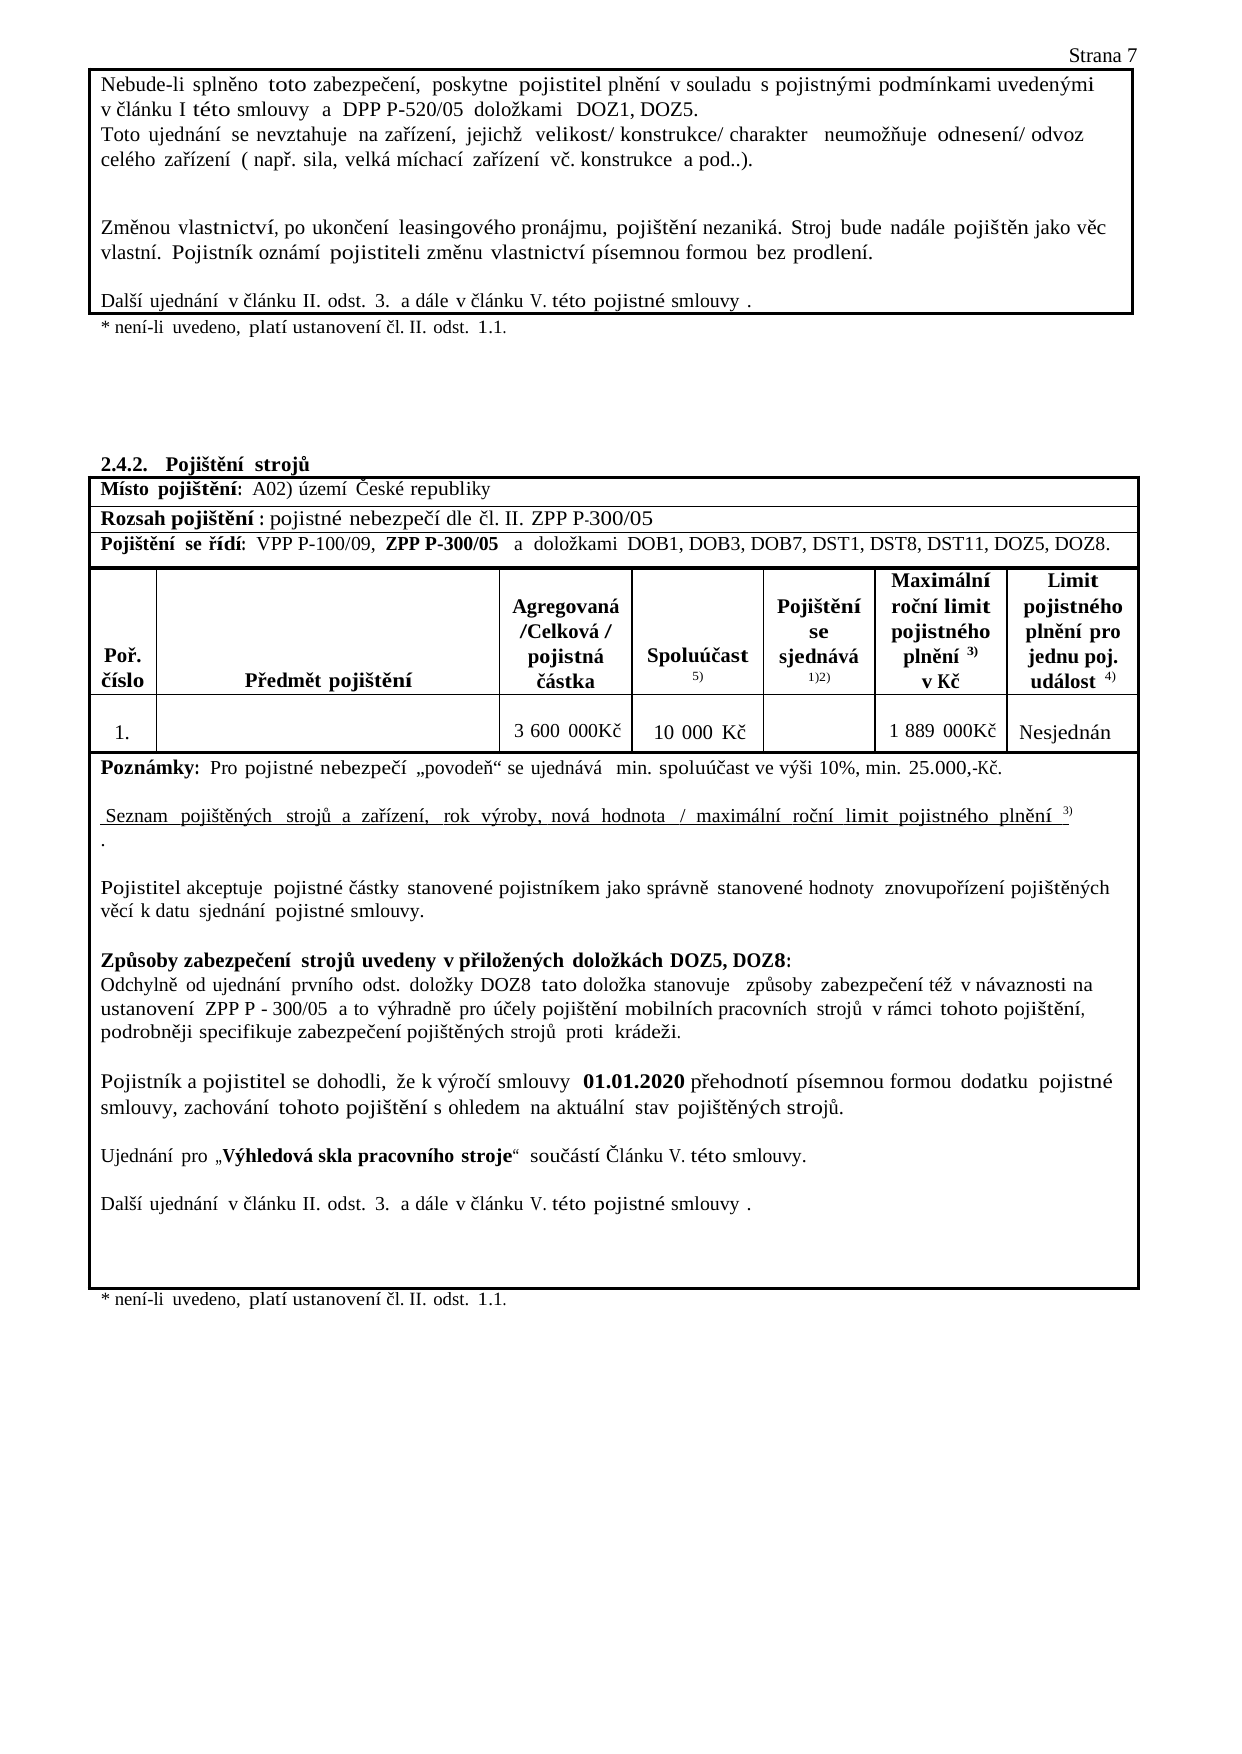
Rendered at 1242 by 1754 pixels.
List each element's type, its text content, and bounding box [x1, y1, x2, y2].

table_header Místo pojištění: A02) území České republiky [91, 479, 1137, 506]
text * není-li uvedeno, platí ustanovení čl. II. odst. 1.1. [101, 316, 1152, 338]
text Další ujednání v článku II. odst. 3. a dále v článku V. této pojistné smlouvy . [101, 289, 1152, 312]
table_cell 10 000 Kč [633, 695, 763, 751]
table_cell 1. [91, 695, 156, 751]
text v článku I této smlouvy a DPP P-520/05 doložkami DOZ1, DOZ5. [101, 97, 1152, 121]
text Toto ujednání se nevztahuje na zařízení, jejichž velikost/ konstrukce/ charakter neumožňuje odnesení/ odvoz celého zařízení ( např. sila, velká míchací zařízení vč. konstrukce a pod..). [101, 122, 1089, 171]
table_cell Předmět pojištění [157, 570, 499, 694]
table_cell Rozsah pojištění : pojistné nebezpečí dle čl. II. ZPP P-300/05 [91, 507, 1137, 532]
text 2.4.2. Pojištění strojů [101, 451, 1152, 476]
table_cell Maximální roční limit pojistného plnění 3) v Kč [876, 570, 1006, 694]
table_cell Agregovaná /Celková / pojistná částka [500, 570, 631, 694]
table_cell Poř. číslo [91, 570, 156, 694]
table_cell [764, 695, 874, 751]
table_cell [157, 695, 499, 751]
table_cell Spoluúčast 5) [633, 570, 763, 694]
table_cell Nesjednán [1008, 695, 1137, 751]
table_cell Pojištění se řídí: VPP P-100/09, ZPP P-300/05 a doložkami DOB1, DOB3, DOB7, DST1, DST8, DST11, DOZ5, DOZ8. [91, 533, 1137, 566]
text Nebude-li splněno toto zabezpečení, poskytne pojistitel plnění v souladu s pojistnými podmínkami uvedenými [101, 72, 1152, 96]
table_cell 3 600 000Kč [500, 695, 631, 751]
table_cell Pojištění se sjednává 1)2) [764, 570, 874, 694]
table_cell Limit pojistného plnění pro jednu poj. událost 4) [1008, 570, 1137, 694]
table_cell Poznámky: Pro pojistné nebezpečí „povodeň“ se ujednává min. spoluúčast ve výši 10%, min. 25.000,-Kč. Seznam pojištěných strojů a zařízení, rok výroby, nová hodnota / maximální roční limit pojistného plnění 3) . Pojistitel akceptuje pojistné částky stanovené pojistníkem jako správně stanovené hodnoty znovupořízení pojištěných věcí k datu sjednání pojistné smlouvy. Způsoby zabezpečení strojů uvedeny v přiložených doložkách DOZ5, DOZ8: Odchylně od ujednání prvního odst. doložky DOZ8 tato doložka stanovuje způsoby zabezpečení též v návaznosti na ustanovení ZPP P - 300/05 a to výhradně pro účely pojištění mobilních pracovních strojů v rámci tohoto pojištění, podrobněji specifikuje zabezpečení pojištěných strojů proti krádeži. Pojistník a pojistitel se dohodli, že k výročí smlouvy 01.01.2020 přehodnotí písemnou formou dodatku pojistné smlouvy, zachování tohoto pojištění s ohledem na aktuální stav pojištěných strojů. Ujednání pro „Výhledová skla pracovního stroje“ součástí Článku V. této smlouvy. Další ujednání v článku II. odst. 3. a dále v článku V. této pojistné smlouvy . [91, 754, 1137, 1287]
text * není-li uvedeno, platí ustanovení čl. II. odst. 1.1. [101, 1290, 1152, 1309]
text Změnou vlastnictví, po ukončení leasingového pronájmu, pojištění nezaniká. Stroj bude nadále pojištěn jako věc vlastní. Pojistník oznámí pojistiteli změnu vlastnictví písemnou formou bez prodlení. [101, 214, 1112, 264]
table_cell 1 889 000Kč [876, 695, 1006, 751]
